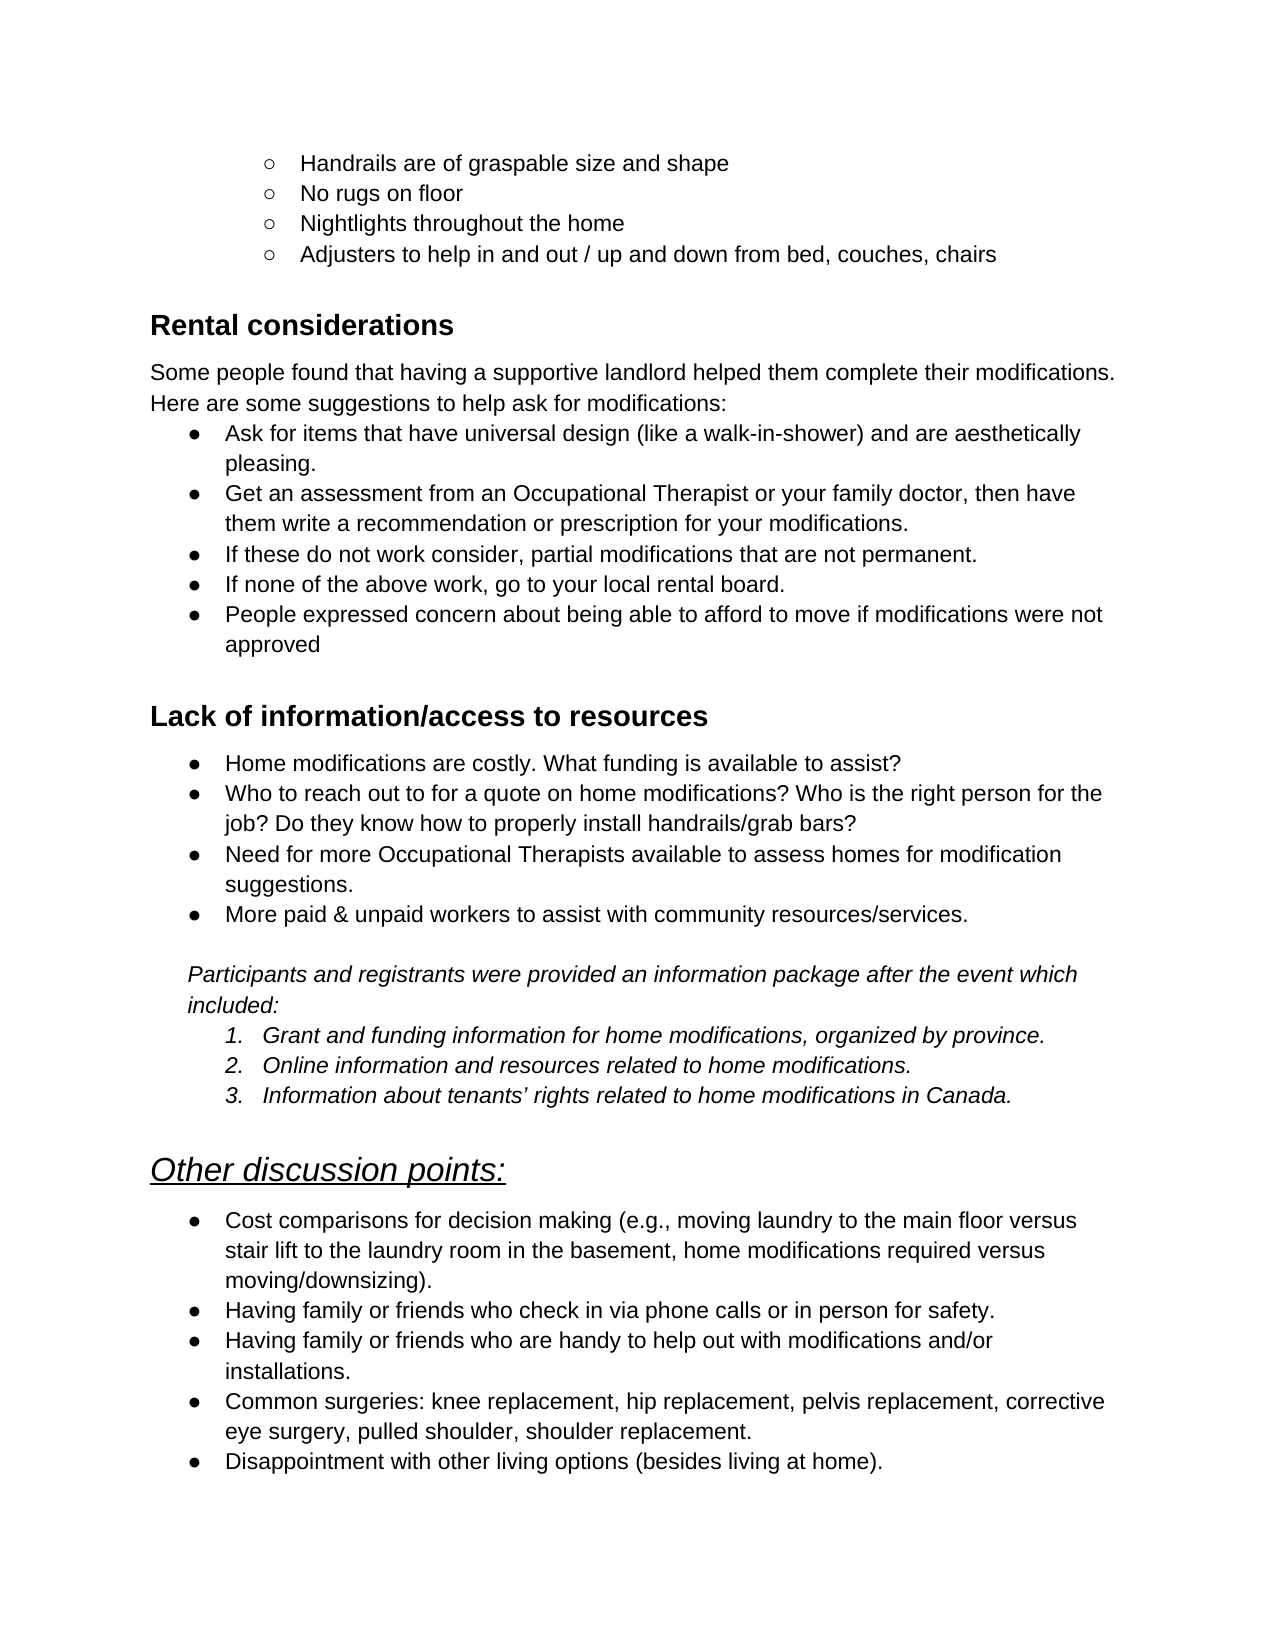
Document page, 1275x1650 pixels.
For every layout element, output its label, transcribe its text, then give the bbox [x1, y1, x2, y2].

list Having family or friends who check in via phone calls or in person for safety. [187, 1297, 1125, 1324]
list Handrails are of graspable size and shape [262, 150, 1125, 176]
list If none of the above work, go to your local rental board. [187, 571, 1125, 597]
subtitle Lack of information/access to resources [150, 699, 1125, 732]
list Nightlights throughout the home [262, 210, 1125, 237]
list Disappointment with other living options (besides living at home). [187, 1448, 1125, 1475]
list Online information and resources related to home modifications. [225, 1052, 1125, 1078]
list More paid & unpaid workers to assist with community resources/services. [187, 901, 1125, 927]
list Common surgeries: knee replacement, hip replacement, pelvis replacement, corrective eye surgery, pulled shoulder, shoulder replacement. [187, 1388, 1125, 1444]
list Adjusters to help in and out / up and down from bed, couches, chairs [262, 241, 1125, 267]
list Need for more Occupational Therapists available to assess homes for modification suggestions. [187, 841, 1125, 897]
subtitle Rental considerations [150, 308, 1125, 342]
text Participants and registrants were provided an information package after the event which included: [187, 961, 1125, 1018]
text Some people found that having a supportive landlord helped them complete their modifications. Here are some suggestions to help ask for modifications: [150, 359, 1125, 416]
list Cost comparisons for decision making (e.g., moving laundry to the main floor versus stair lift to the laundry room in the basement, home modifications required versus moving/downsizing). [187, 1207, 1125, 1293]
list Who to reach out to for a quote on home modifications? Who is the right person for the job? Do they know how to properly install handrails/grab bars? [187, 780, 1125, 837]
list Get an assessment from an Occupational Therapist or your family doctor, then have them write a recommendation or prescription for your modifications. [187, 480, 1125, 537]
list Home modifications are costly. What funding is available to assist? [187, 750, 1125, 776]
subtitle Other discussion points: [150, 1150, 1125, 1188]
list Grant and funding information for home modifications, organized by province. [225, 1022, 1125, 1048]
list Having family or friends who are handy to help out with modifications and/or installations. [187, 1327, 1125, 1384]
list No rugs on floor [262, 180, 1125, 207]
list People expressed concern about being able to afford to move if modifications were not approved [187, 601, 1125, 658]
list Ask for items that have universal design (like a walk-in-shower) and are aesthetically pleasing. [187, 420, 1125, 476]
list If these do not work consider, partial modifications that are not permanent. [187, 541, 1125, 567]
list Information about tenants’ rights related to home modifications in Canada. [225, 1082, 1125, 1109]
